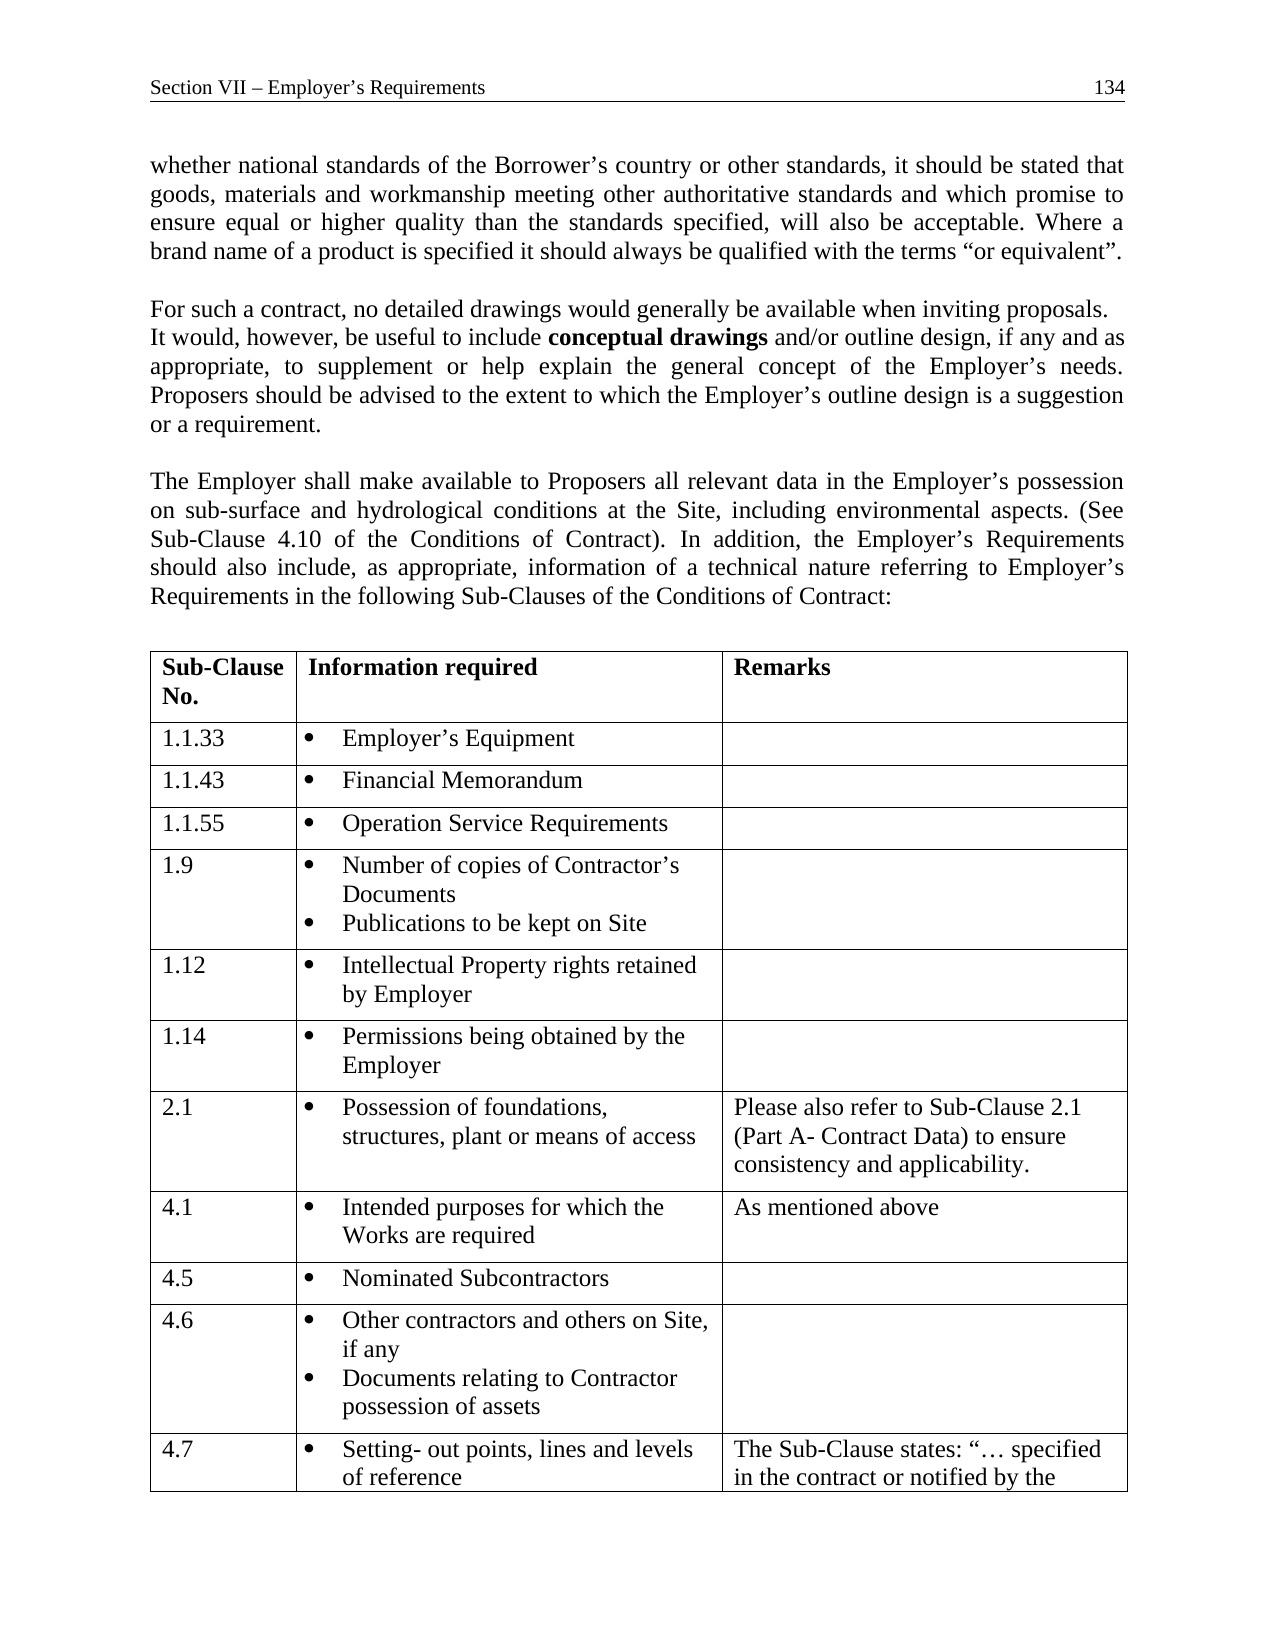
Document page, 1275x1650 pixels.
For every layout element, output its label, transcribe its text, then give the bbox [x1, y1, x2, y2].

table_cell Financial Memorandum [297, 766, 722, 807]
text It would, however, be useful to include conceptual drawings and/or outline design, if any and as appropriate, to supplement or help explain the general concept of the Employer’s needs. Proposers should be advised to the extent to which the Employer’s outline design is a suggestion or a requirement. [150, 322, 1125, 437]
table_cell Possession of foundations, structures, plant or means of access [297, 1092, 722, 1191]
table_cell Intended purposes for which the Works are required [297, 1192, 722, 1262]
table_cell [723, 850, 1127, 949]
table_header Remarks [723, 652, 1127, 722]
table_cell 4.6 [151, 1305, 296, 1433]
table_header Sub-Clause No. [151, 652, 296, 722]
table_cell Please also refer to Sub-Clause 2.1 (Part A- Contract Data) to ensure consistency and applicability. [723, 1092, 1127, 1191]
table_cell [297, 1434, 722, 1491]
table_cell 4.1 [151, 1192, 296, 1262]
table_cell 2.1 [151, 1092, 296, 1191]
table_cell Other contractors and others on Site, if any Documents relating to Contractor possession of assets [297, 1305, 722, 1433]
table_cell 1.1.33 [151, 723, 296, 764]
table_cell Permissions being obtained by the Employer [297, 1021, 722, 1091]
table_cell 1.12 [151, 950, 296, 1020]
table_cell [723, 766, 1127, 807]
text For such a contract, no detailed drawings would generally be available when inviting proposals. [150, 294, 1125, 322]
table_cell Intellectual Property rights retained by Employer [297, 950, 722, 1020]
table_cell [723, 1434, 1127, 1491]
text The Employer shall make available to Proposers all relevant data in the Employer’s possession on sub-surface and hydrological conditions at the Site, including environmental aspects. (See Sub-Clause 4.10 of the Conditions of Contract). In addition, the Employer’s Requirements should also include, as appropriate, information of a technical nature referring to Employer’s Requirements in the following Sub-Clauses of the Conditions of Contract: [150, 466, 1125, 610]
table_cell 1.9 [151, 850, 296, 949]
table_cell [723, 808, 1127, 849]
table_cell 1.1.55 [151, 808, 296, 849]
table_cell Operation Service Requirements [297, 808, 722, 849]
table_cell Number of copies of Contractor’s Documents Publications to be kept on Site [297, 850, 722, 949]
table_cell [723, 723, 1127, 764]
table_header Information required [297, 652, 722, 722]
table_cell [723, 1305, 1127, 1433]
table_cell 4.7 [151, 1434, 296, 1491]
table_cell [723, 950, 1127, 1020]
table_cell Employer’s Equipment [297, 723, 722, 764]
table_cell 4.5 [151, 1263, 296, 1304]
table_cell [723, 1021, 1127, 1091]
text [150, 150, 1125, 265]
table_cell 1.1.43 [151, 766, 296, 807]
table_cell Nominated Subcontractors [297, 1263, 722, 1304]
table_cell 1.14 [151, 1021, 296, 1091]
table_cell As mentioned above [723, 1192, 1127, 1262]
table_cell [723, 1263, 1127, 1304]
